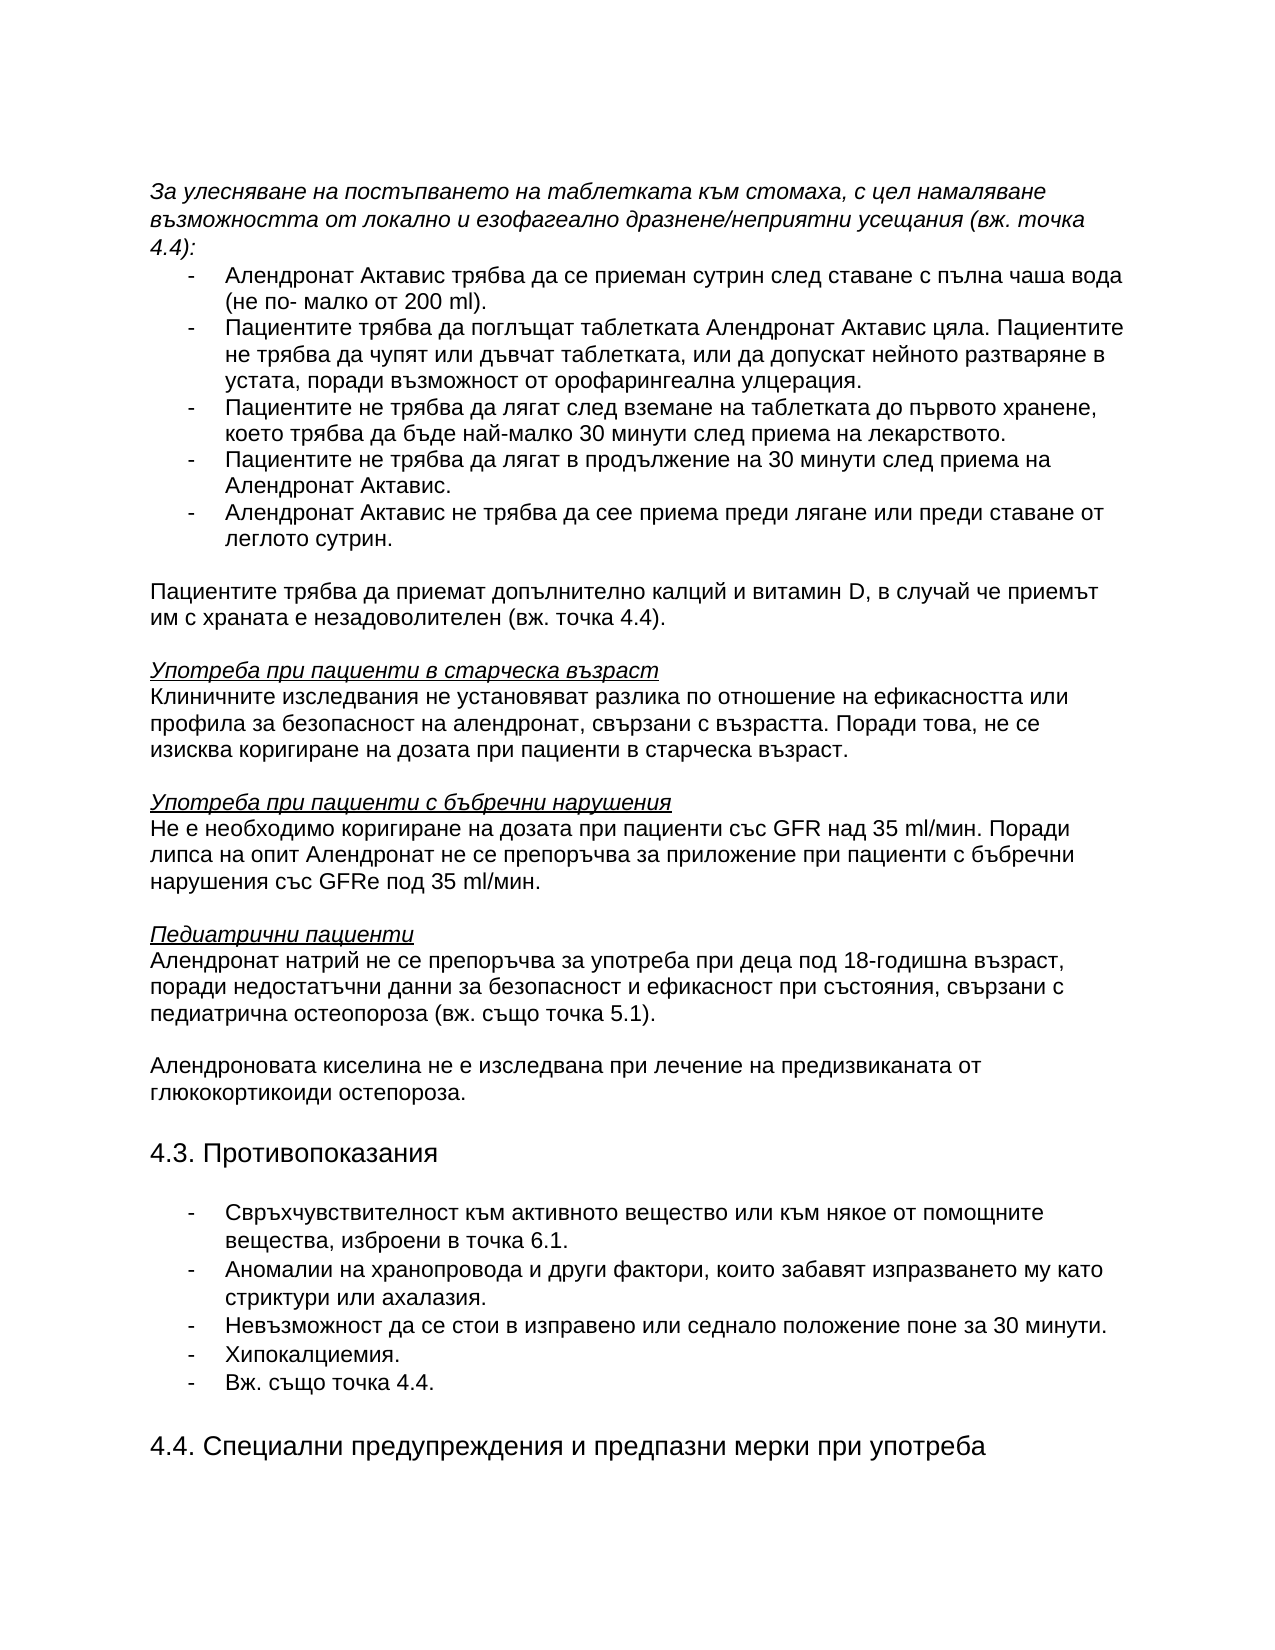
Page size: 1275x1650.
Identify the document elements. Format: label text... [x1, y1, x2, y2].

list Невъзможност да се стои в изправено или седнало положение поне за 30 минути. [187, 1312, 1125, 1339]
list Пациентите не трябва да лягат в продължение на 30 минути след приема на Алендронат Актавис. [187, 446, 1125, 499]
list Хипокалциемия. [187, 1341, 1125, 1367]
text Клиничните изследвания не установяват разлика по отношение на ефикасността или профила за безопасност на алендронат, свързани с възрастта. Поради това, не се изисква коригиране на дозата при пациенти в старческа възраст. [150, 683, 1125, 762]
text Употреба при пациенти с бъбречни нарушения [150, 789, 1125, 815]
text Алендроновата киселина не е изследвана при лечение на предизвиканата от глюкокортикоиди остепороза. [150, 1052, 1125, 1105]
list Пациентите не трябва да лягат след вземане на таблетката до първото хранене, което трябва да бъде най-малко 30 минути след приема на лекарството. [187, 393, 1125, 446]
list Пациентите трябва да поглъщат таблетката Алендронат Актавис цяла. Пациентите не трябва да чупят или дъвчат таблетката, или да допускат нейното разтваряне в устата, поради възможност от орофарингеална улцерация. [187, 314, 1125, 393]
text Не е необходимо коригиране на дозата при пациенти със GFR над 35 ml/мин. Поради липса на опит Алендронат не се препоръчва за приложение при пациенти с бъбречни нарушения със GFRe под 35 ml/мин. [150, 815, 1125, 894]
list Вж. също точка 4.4. [187, 1369, 1125, 1396]
subtitle 4.4. Специални предупреждения и предпазни мерки при употреба [150, 1430, 1125, 1461]
list Аномалии на хранопровода и други фактори, които забавят изпразването му като стриктури или ахалазия. [187, 1256, 1125, 1310]
text За улесняване на постъпването на таблетката към стомаха, с цел намаляване възможността от локално и езофагеално дразнене/неприятни усещания (вж. точка 4.4): [150, 178, 1125, 260]
list Алендронат Актавис трябва да се приеман сутрин след ставане с пълна чаша вода (не по- малко от 200 ml). [187, 262, 1125, 314]
text Алендронат натрий не се препоръчва за употреба при деца под 18-годишна възраст, поради недостатъчни данни за безопасност и ефикасност при състояния, свързани с педиатрична остеопороза (вж. също точка 5.1). [150, 947, 1125, 1026]
text Употреба при пациенти в старческа възраст [150, 657, 1125, 683]
list Алендронат Актавис не трябва да сее приема преди лягане или преди ставане от леглото сутрин. [187, 499, 1125, 552]
list Свръхчувствителност към активното вещество или към някое от помощните вещества, изброени в точка 6.1. [187, 1199, 1125, 1253]
subtitle 4.3. Противопоказания [150, 1137, 1125, 1168]
text Пациентите трябва да приемат допълнително калций и витамин D, в случай че приемът им с храната е незадоволителен (вж. точка 4.4). [150, 578, 1125, 631]
text Педиатрични пациенти [150, 921, 1125, 947]
